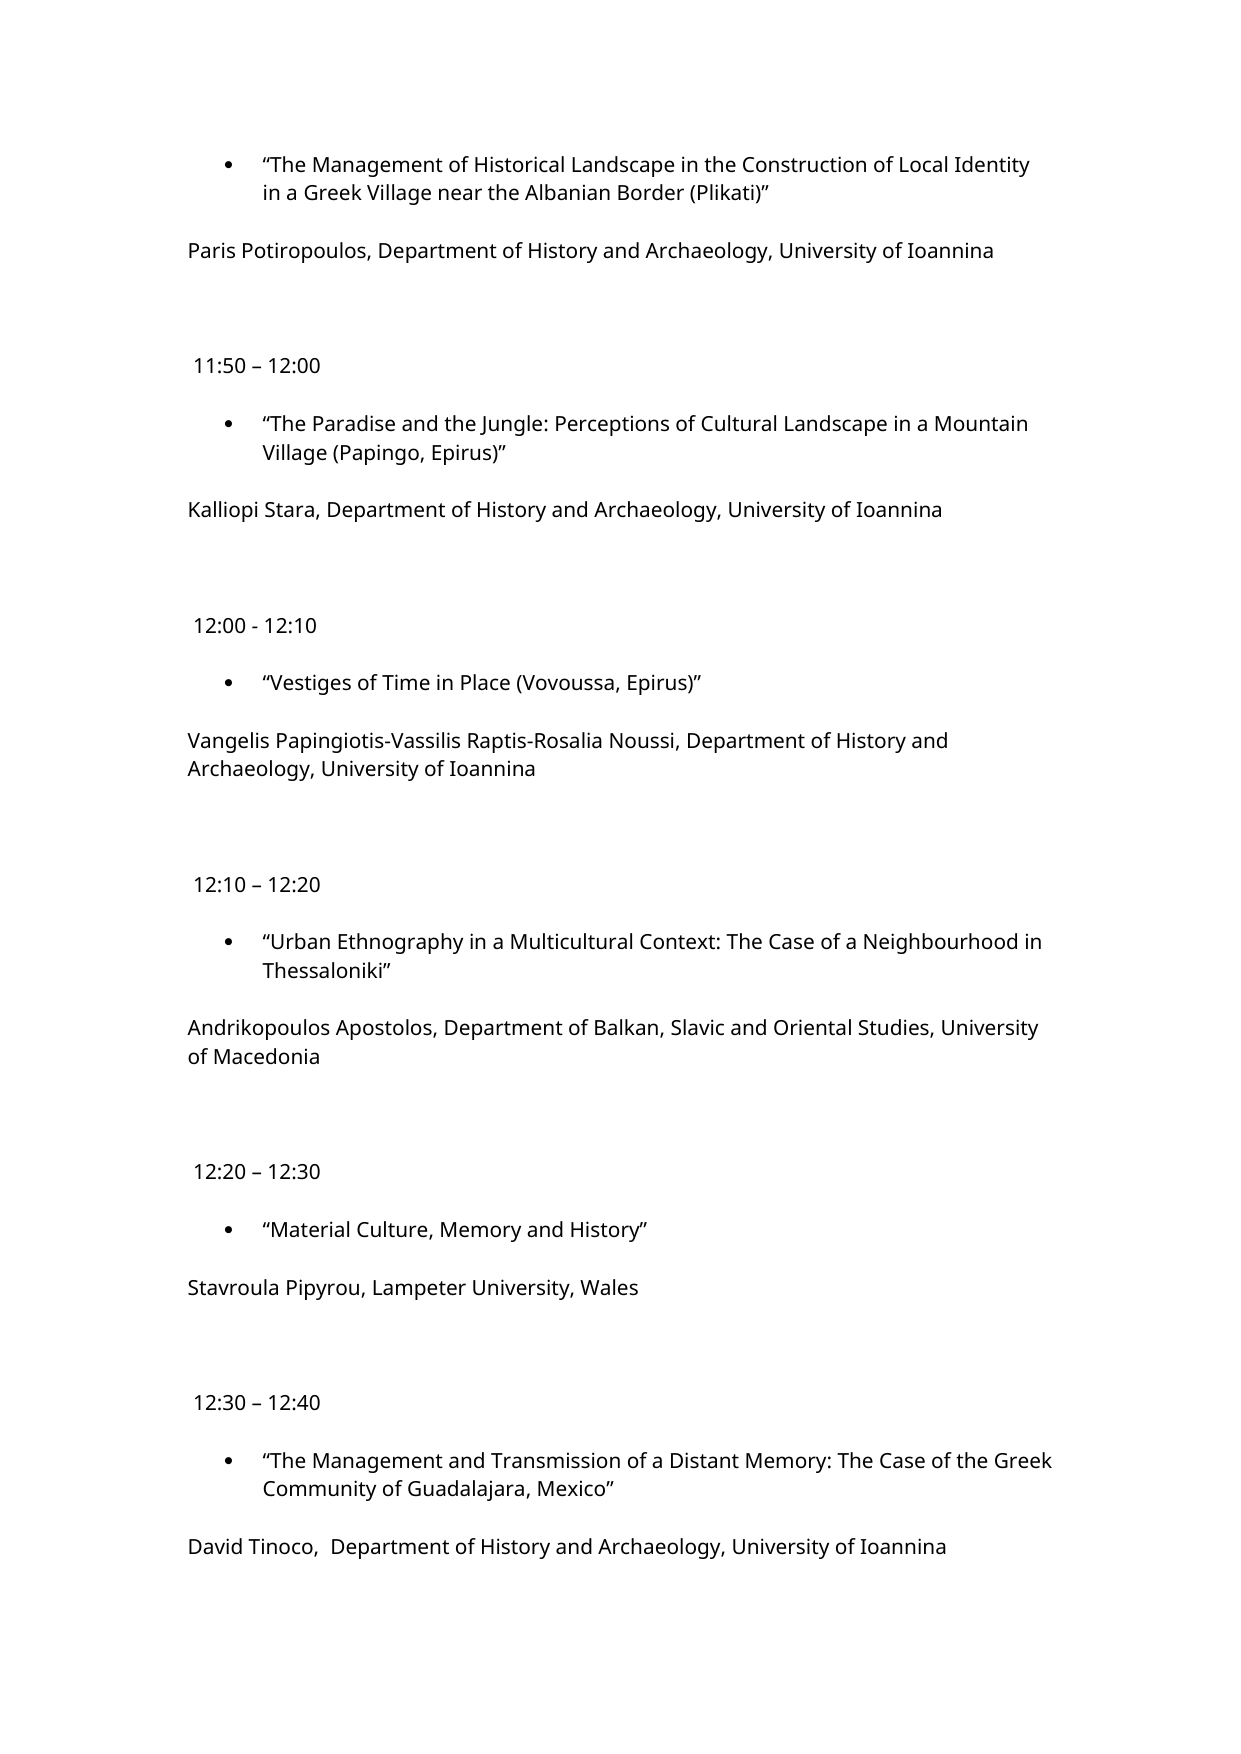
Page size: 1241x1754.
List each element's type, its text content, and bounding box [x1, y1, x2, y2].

list “The Management and Transmission of a Distant Memory: The Case of the Greek Community of Guadalajara, Mexico” [225, 1446, 1053, 1503]
list “Material Culture, Memory and History” [225, 1215, 1053, 1243]
text 12:30 – 12:40 [187, 1388, 1053, 1417]
text 12:20 – 12:30 [187, 1157, 1053, 1186]
text Vangelis Papingiotis-Vassilis Raptis-Rosalia Noussi, Department of History and Archaeology, University of Ioannina [187, 726, 1053, 783]
text Kalliopi Stara, Department of History and Archaeology, University of Ioannina [187, 495, 1053, 524]
list “Urban Ethnography in a Multicultural Context: The Case of a Neighbourhood in Thessaloniki” [225, 927, 1053, 984]
text 12:10 – 12:20 [187, 870, 1053, 898]
list “The Management of Historical Landscape in the Construction of Local Identity in a Greek Village near the Albanian Border (Plikati)” [225, 150, 1053, 207]
text Paris Potiropoulos, Department of History and Archaeology, University of Ioannina [187, 236, 1053, 264]
text Andrikopoulos Apostolos, Department of Balkan, Slavic and Oriental Studies, University of Macedonia [187, 1013, 1053, 1070]
text 11:50 – 12:00 [187, 352, 1053, 380]
text David Tinoco, Department of History and Archaeology, University of Ioannina [187, 1532, 1053, 1560]
list “Vestiges of Time in Place (Vovoussa, Epirus)” [225, 668, 1053, 697]
text Stavroula Pipyrou, Lampeter University, Wales [187, 1273, 1053, 1301]
list “The Paradise and the Jungle: Perceptions of Cultural Landscape in a Mountain Village (Papingo, Epirus)” [225, 409, 1053, 466]
text 12:00 - 12:10 [187, 611, 1053, 639]
